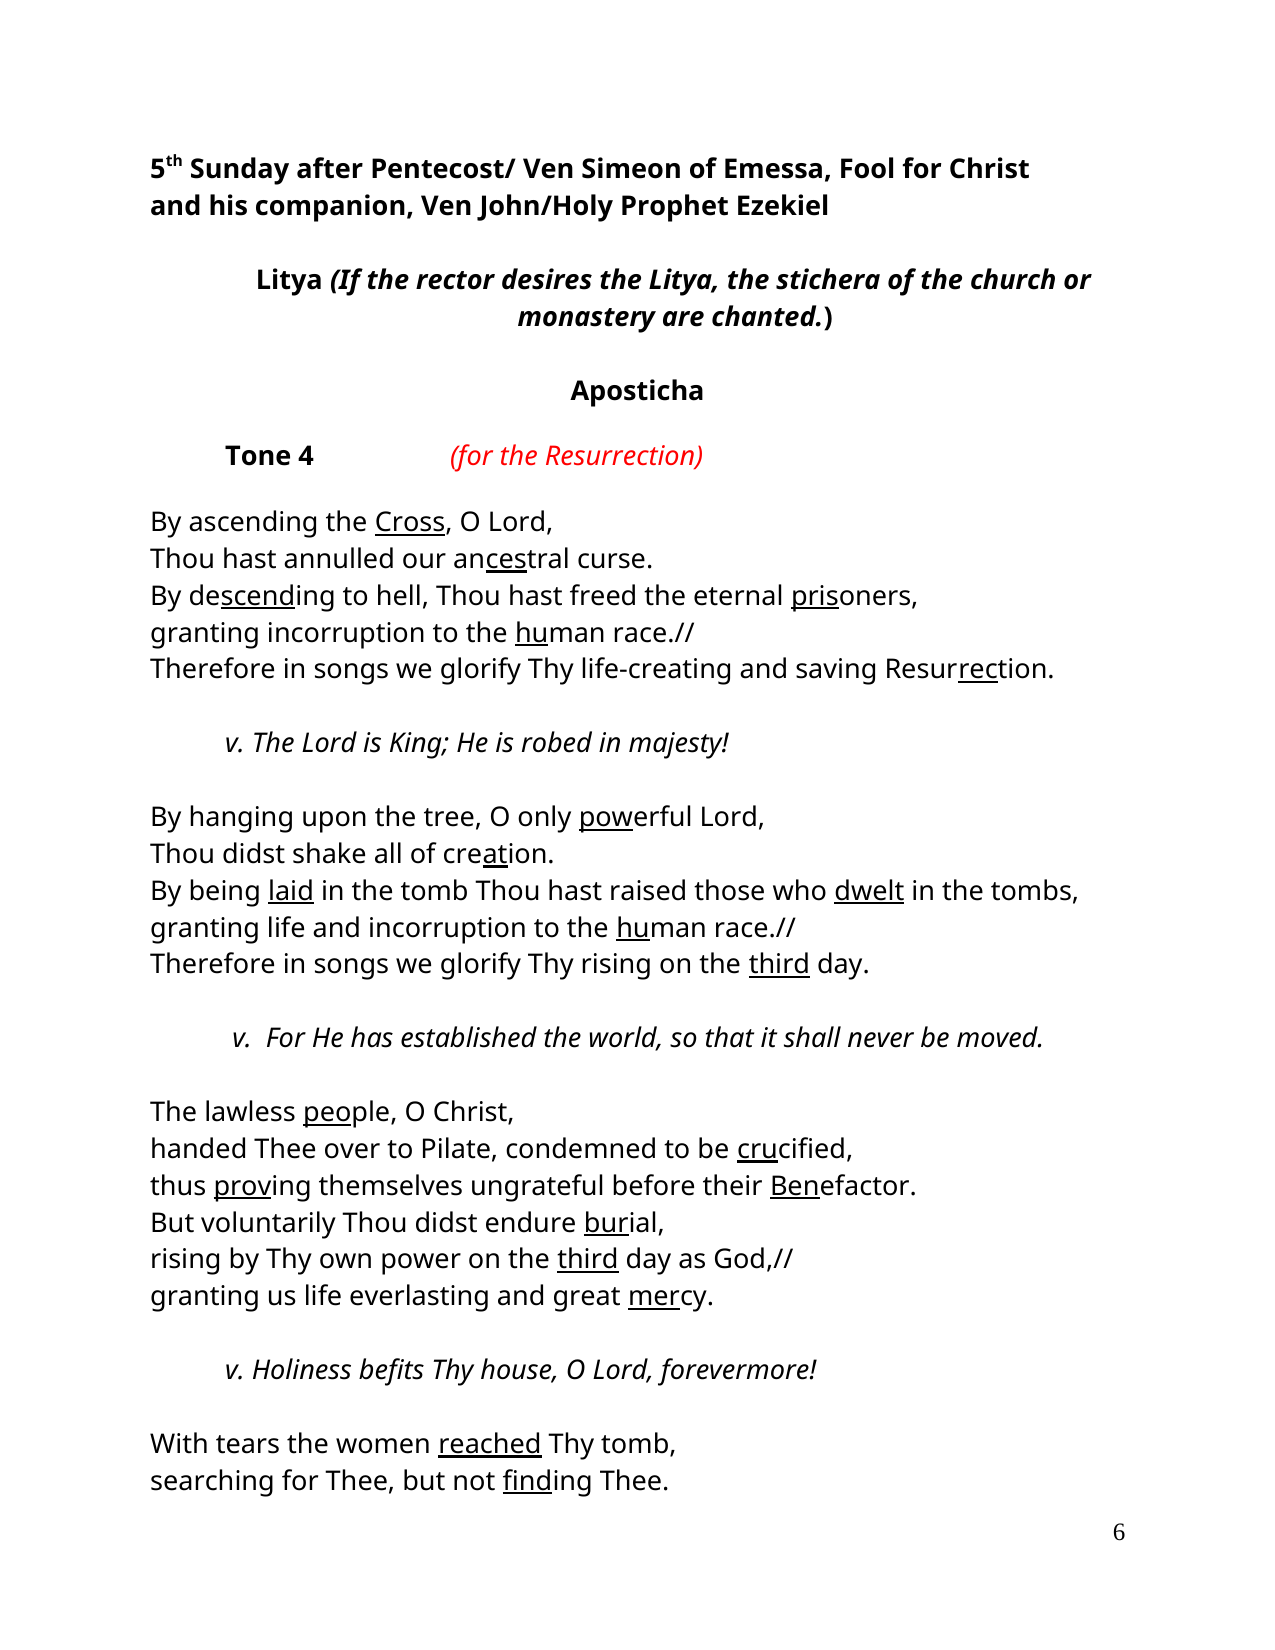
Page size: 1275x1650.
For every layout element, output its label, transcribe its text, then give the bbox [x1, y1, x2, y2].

text Therefore in songs we glorify Thy rising on the third day. [150, 945, 1125, 982]
text Thou hast annulled our ancestral curse. [150, 539, 1125, 576]
text Thou didst shake all of creation. [150, 834, 1125, 871]
text handed Thee over to Pilate, condemned to be crucified, [150, 1129, 1125, 1166]
text By hanging upon the tree, O only powerful Lord, [150, 797, 1125, 834]
text Therefore in songs we glorify Thy life-creating and saving Resurrection. [150, 650, 1125, 687]
text Aposticha [150, 371, 1125, 408]
text v. The Lord is King; He is robed in majesty! [150, 724, 1125, 761]
text With tears the women reached Thy tomb, [150, 1424, 1125, 1461]
text 5th Sunday after Pentecost/ Ven Simeon of Emessa, Fool for Christ [150, 150, 1125, 187]
text Tone 4 (for the Resurrection) [150, 437, 1125, 474]
text By ascending the Cross, O Lord, [150, 502, 1125, 539]
text granting us life everlasting and great mercy. [150, 1277, 1125, 1314]
text rising by Thy own power on the third day as God,// [150, 1240, 1125, 1277]
text But voluntarily Thou didst endure burial, [150, 1203, 1125, 1240]
text granting life and incorruption to the human race.// [150, 908, 1125, 945]
text v. Holiness befits Thy house, O Lord, forevermore! [150, 1351, 1125, 1387]
text Litya (If the rector desires the Litya, the stichera of the church or monastery are chanted.) [225, 261, 1125, 334]
text and his companion, Ven John/Holy Prophet Ezekiel [150, 187, 1125, 224]
text By being laid in the tomb Thou hast raised those who dwelt in the tombs, [150, 871, 1125, 908]
text granting incorruption to the human race.// [150, 613, 1125, 650]
text v. For He has established the world, so that it shall never be moved. [225, 1019, 1125, 1056]
text By descending to hell, Thou hast freed the eternal prisoners, [150, 576, 1125, 613]
text The lawless people, O Christ, [150, 1092, 1125, 1129]
text thus proving themselves ungrateful before their Benefactor. [150, 1166, 1125, 1203]
text searching for Thee, but not finding Thee. [150, 1461, 1125, 1498]
